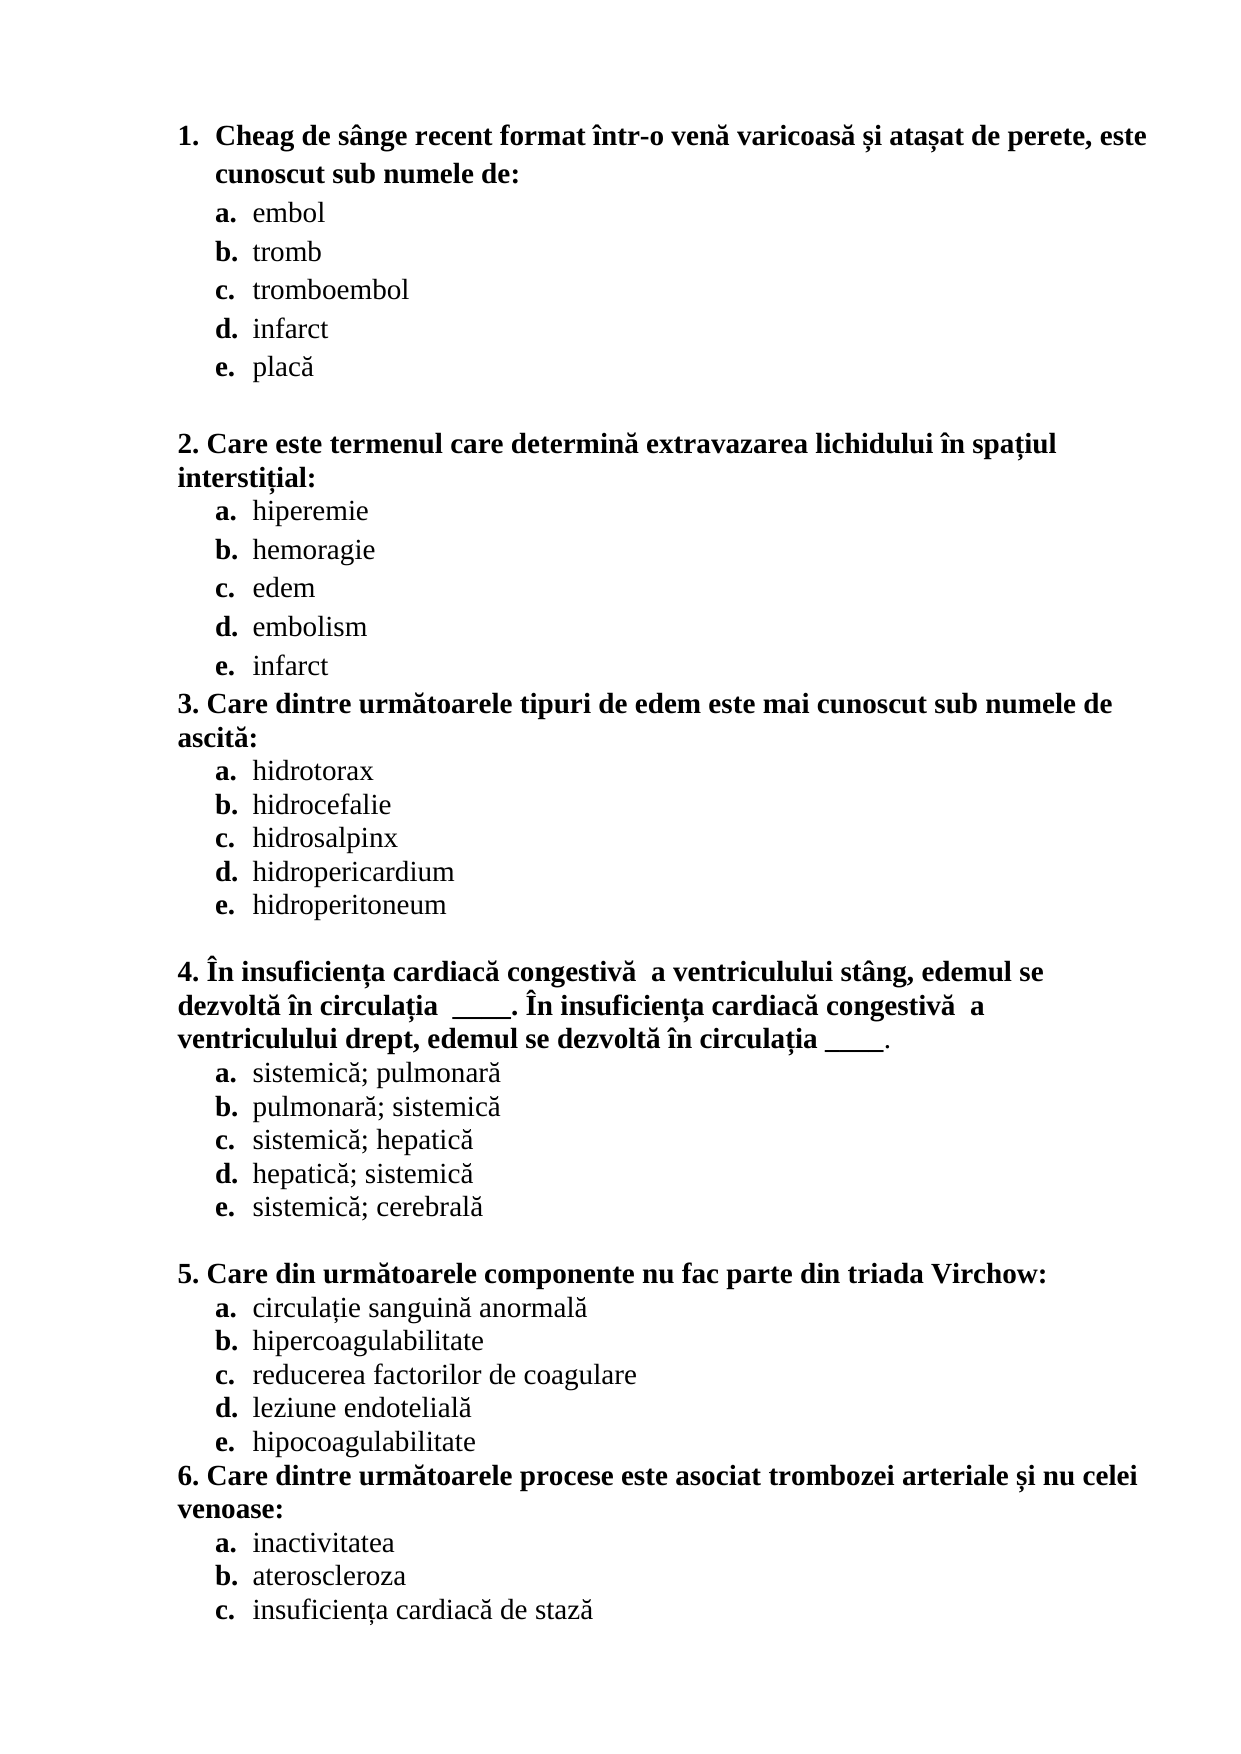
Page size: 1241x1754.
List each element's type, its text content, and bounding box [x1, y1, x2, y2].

text 4. În insuficiența cardiacă congestivă a ventriculului stâng, edemul se dezvoltă în circulația ____. În insuficiența cardiacă congestivă a ventriculului drept, edemul se dezvoltă în circulația ____. [177, 954, 1152, 1055]
list tromboembol [215, 272, 1152, 306]
list hidropericardium [215, 854, 1152, 887]
list insuficiența cardiacă de stază [215, 1592, 1152, 1625]
text 3. Care dintre următoarele tipuri de edem este mai cunoscut sub numele de ascită: [177, 686, 1152, 753]
list pulmonară; sistemică [215, 1089, 1152, 1122]
list reducerea factorilor de coagulare [215, 1357, 1152, 1391]
text 2. Care este termenul care determină extravazarea lichidului în spațiul interstițial: [177, 426, 1152, 493]
list hepatică; sistemică [215, 1156, 1152, 1189]
list hipercoagulabilitate [215, 1323, 1152, 1357]
list hidrotorax [215, 753, 1152, 787]
list sistemică; cerebrală [215, 1189, 1152, 1223]
list ateroscleroza [215, 1558, 1152, 1592]
list tromb [215, 234, 1152, 267]
list hemoragie [215, 532, 1152, 566]
text 5. Care din următoarele componente nu fac parte din triada Virchow: [177, 1256, 1152, 1290]
list hidrosalpinx [215, 820, 1152, 854]
list edem [215, 571, 1152, 604]
list sistemică; pulmonară [215, 1055, 1152, 1089]
list leziune endotelială [215, 1391, 1152, 1424]
list sistemică; hepatică [215, 1122, 1152, 1156]
list embolism [215, 609, 1152, 643]
list Cheag de sânge recent format într-o venă varicoasă și atașat de perete, este cunoscut sub numele de: [177, 118, 1152, 190]
list hiperemie [215, 493, 1152, 527]
list hipocoagulabilitate [215, 1424, 1152, 1458]
list infarct [215, 311, 1152, 344]
list hidroperitoneum [215, 887, 1152, 921]
list inactivitatea [215, 1525, 1152, 1558]
list hidrocefalie [215, 787, 1152, 820]
list embol [215, 195, 1152, 229]
list infarct [215, 648, 1152, 681]
list circulație sanguină anormală [215, 1290, 1152, 1323]
text 6. Care dintre următoarele procese este asociat trombozei arteriale și nu celei venoase: [177, 1458, 1152, 1525]
list placă [215, 349, 1152, 383]
